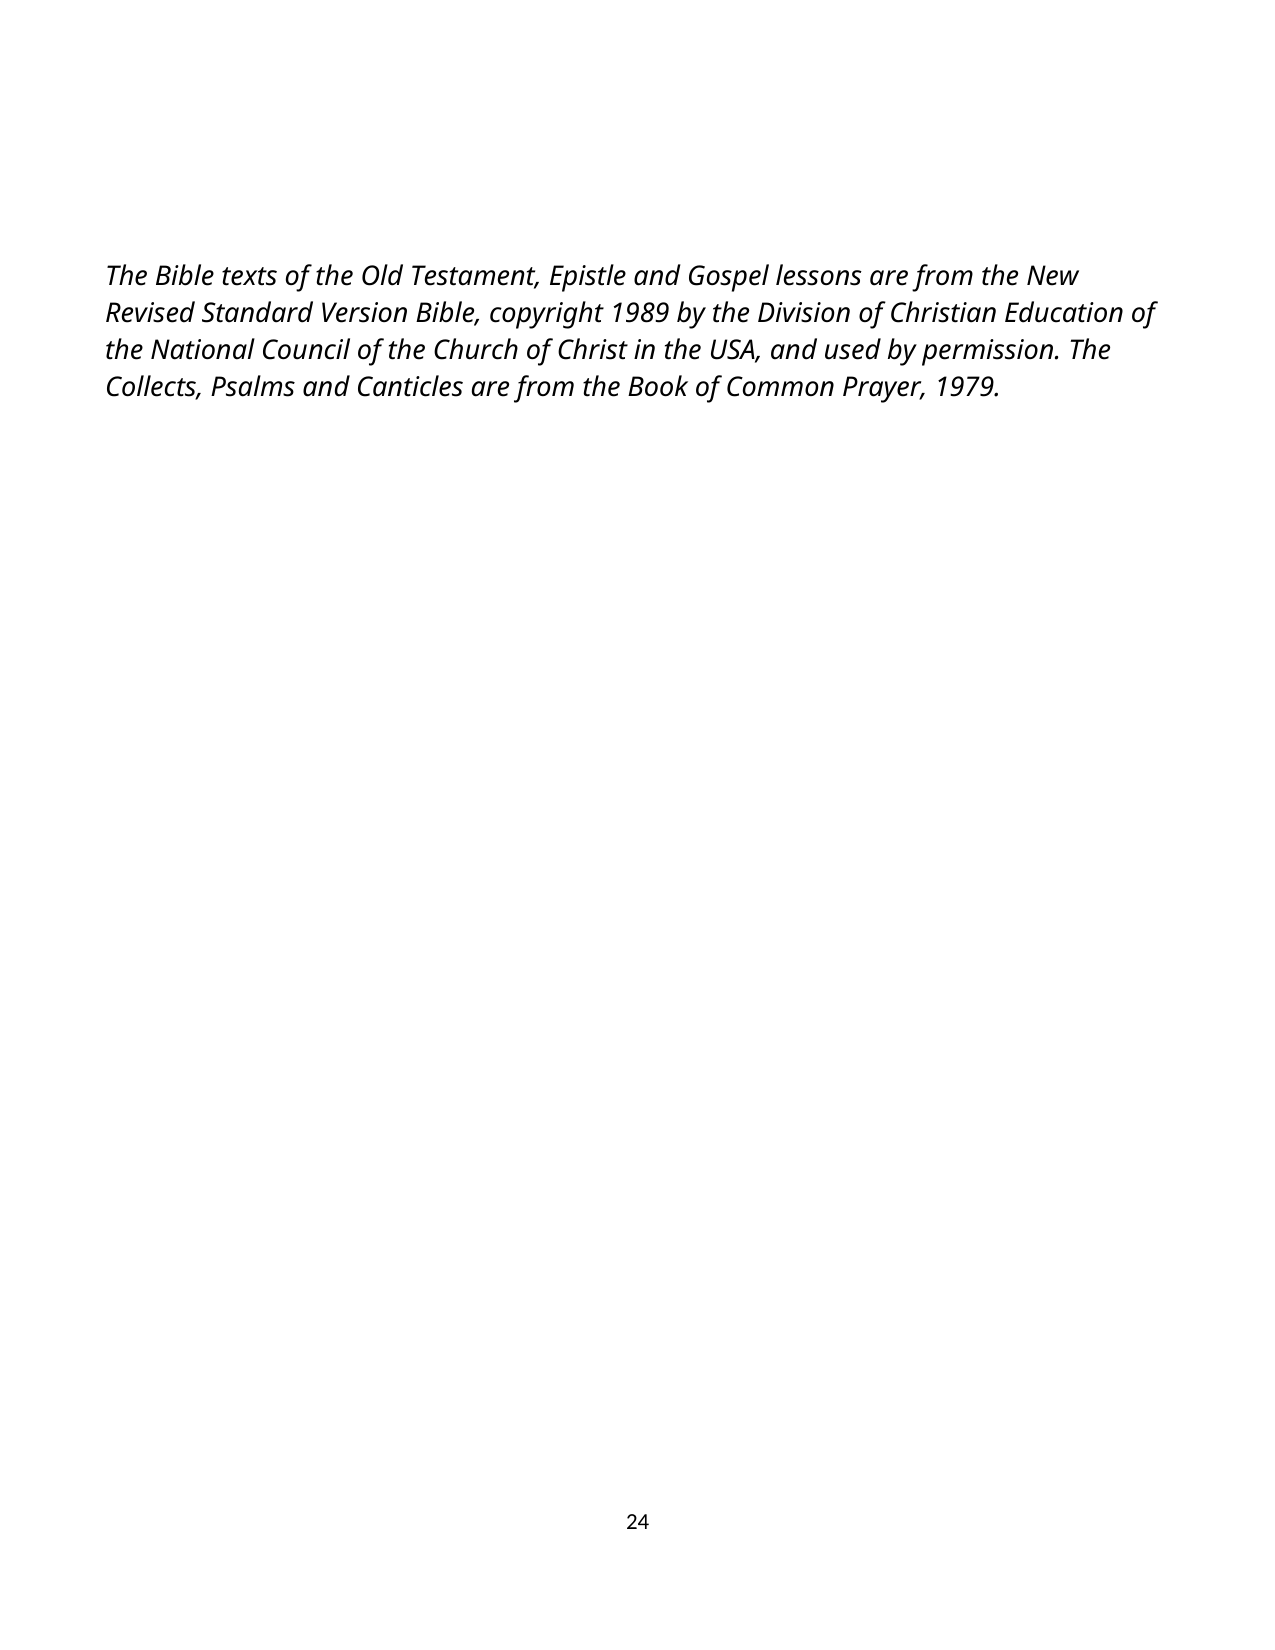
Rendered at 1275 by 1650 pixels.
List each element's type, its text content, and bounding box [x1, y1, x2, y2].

text The Bible texts of the Old Testament, Epistle and Gospel lessons are from the New Revised Standard Version Bible, copyright 1989 by the Division of Christian Education of the National Council of the Church of Christ in the USA, and used by permission. The Collects, Psalms and Canticles are from the Book of Common Prayer, 1979. [105, 257, 1170, 404]
